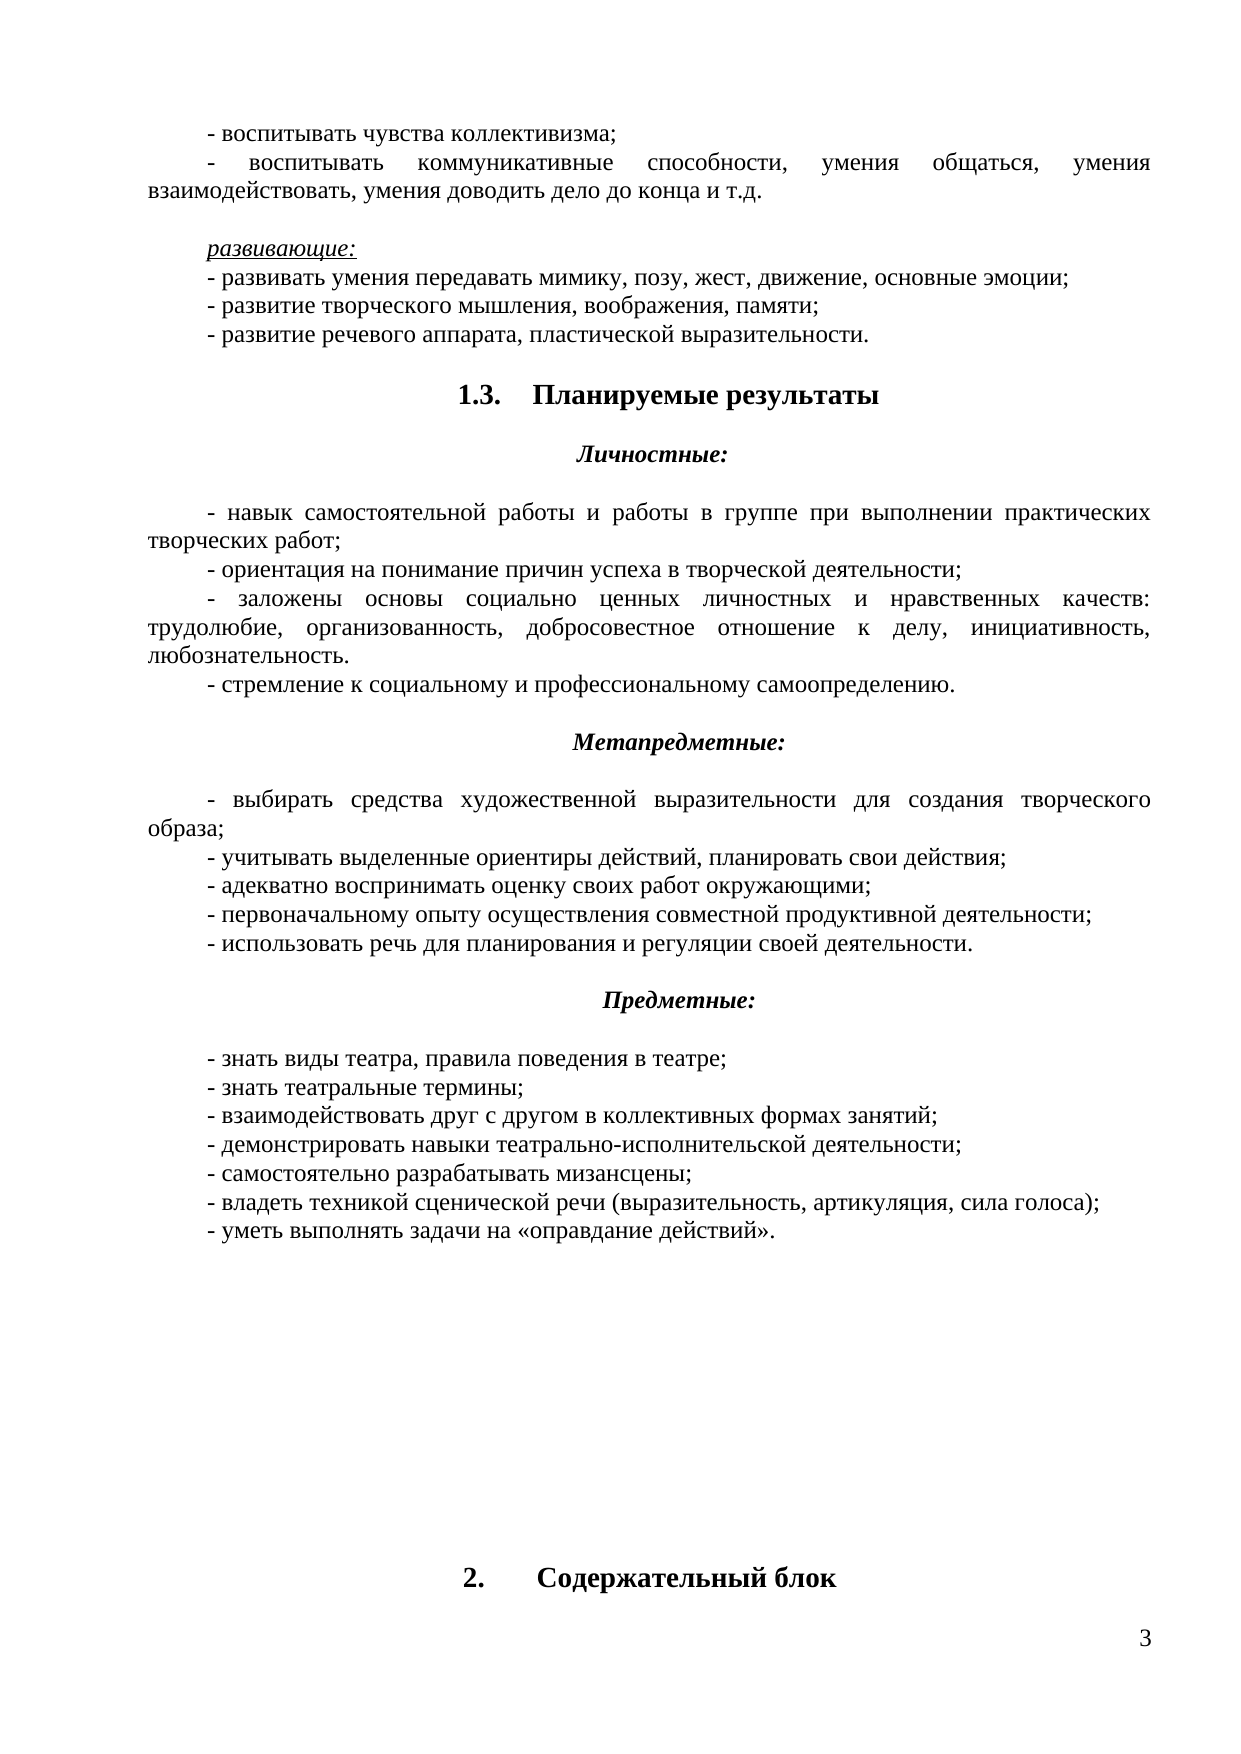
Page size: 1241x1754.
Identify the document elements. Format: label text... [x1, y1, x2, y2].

text - адекватно воспринимать оценку своих работ окружающими; [148, 870, 1152, 899]
text - взаимодействовать друг с другом в коллективных формах занятий; [148, 1100, 1152, 1129]
text - выбирать средства художественной выразительности для создания творческого образа; [148, 784, 1152, 842]
text Метапредметные: [148, 727, 1152, 755]
text - развитие речевого аппарата, пластической выразительности. [148, 319, 1152, 348]
list Планируемые результаты [185, 377, 1152, 410]
text - владеть техникой сценической речи (выразительность, артикуляция, сила голоса); [148, 1187, 1152, 1215]
text - использовать речь для планирования и регуляции своей деятельности. [148, 928, 1152, 957]
text Предметные: [148, 985, 1152, 1014]
text - уметь выполнять задачи на «оправдание действий». [148, 1215, 1152, 1244]
text - развивать умения передавать мимику, позу, жест, движение, основные эмоции; [148, 262, 1152, 291]
text - развитие творческого мышления, воображения, памяти; [148, 291, 1152, 319]
text - стремление к социальному и профессиональному самоопределению. [148, 669, 1152, 698]
text - знать виды театра, правила поведения в театре; [148, 1043, 1152, 1072]
text развивающие: [148, 233, 1152, 262]
text - заложены основы социально ценных личностных и нравственных качеств: трудолюбие, организованность, добросовестное отношение к делу, инициативность, любознательность. [148, 583, 1152, 669]
text - самостоятельно разрабатывать мизансцены; [148, 1158, 1152, 1187]
text Личностные: [148, 439, 1152, 468]
text - знать театральные термины; [148, 1072, 1152, 1100]
text - первоначальному опыту осуществления совместной продуктивной деятельности; [148, 899, 1152, 928]
text - демонстрировать навыки театрально-исполнительской деятельности; [148, 1129, 1152, 1158]
text - воспитывать коммуникативные способности, умения общаться, умения взаимодействовать, умения доводить дело до конца и т.д. [148, 147, 1152, 204]
list Содержательный блок [148, 1560, 1152, 1594]
text - воспитывать чувства коллективизма; [148, 118, 1152, 147]
text - учитывать выделенные ориентиры действий, планировать свои действия; [148, 842, 1152, 870]
text - навык самостоятельной работы и работы в группе при выполнении практических творческих работ; [148, 497, 1152, 554]
text - ориентация на понимание причин успеха в творческой деятельности; [148, 554, 1152, 583]
